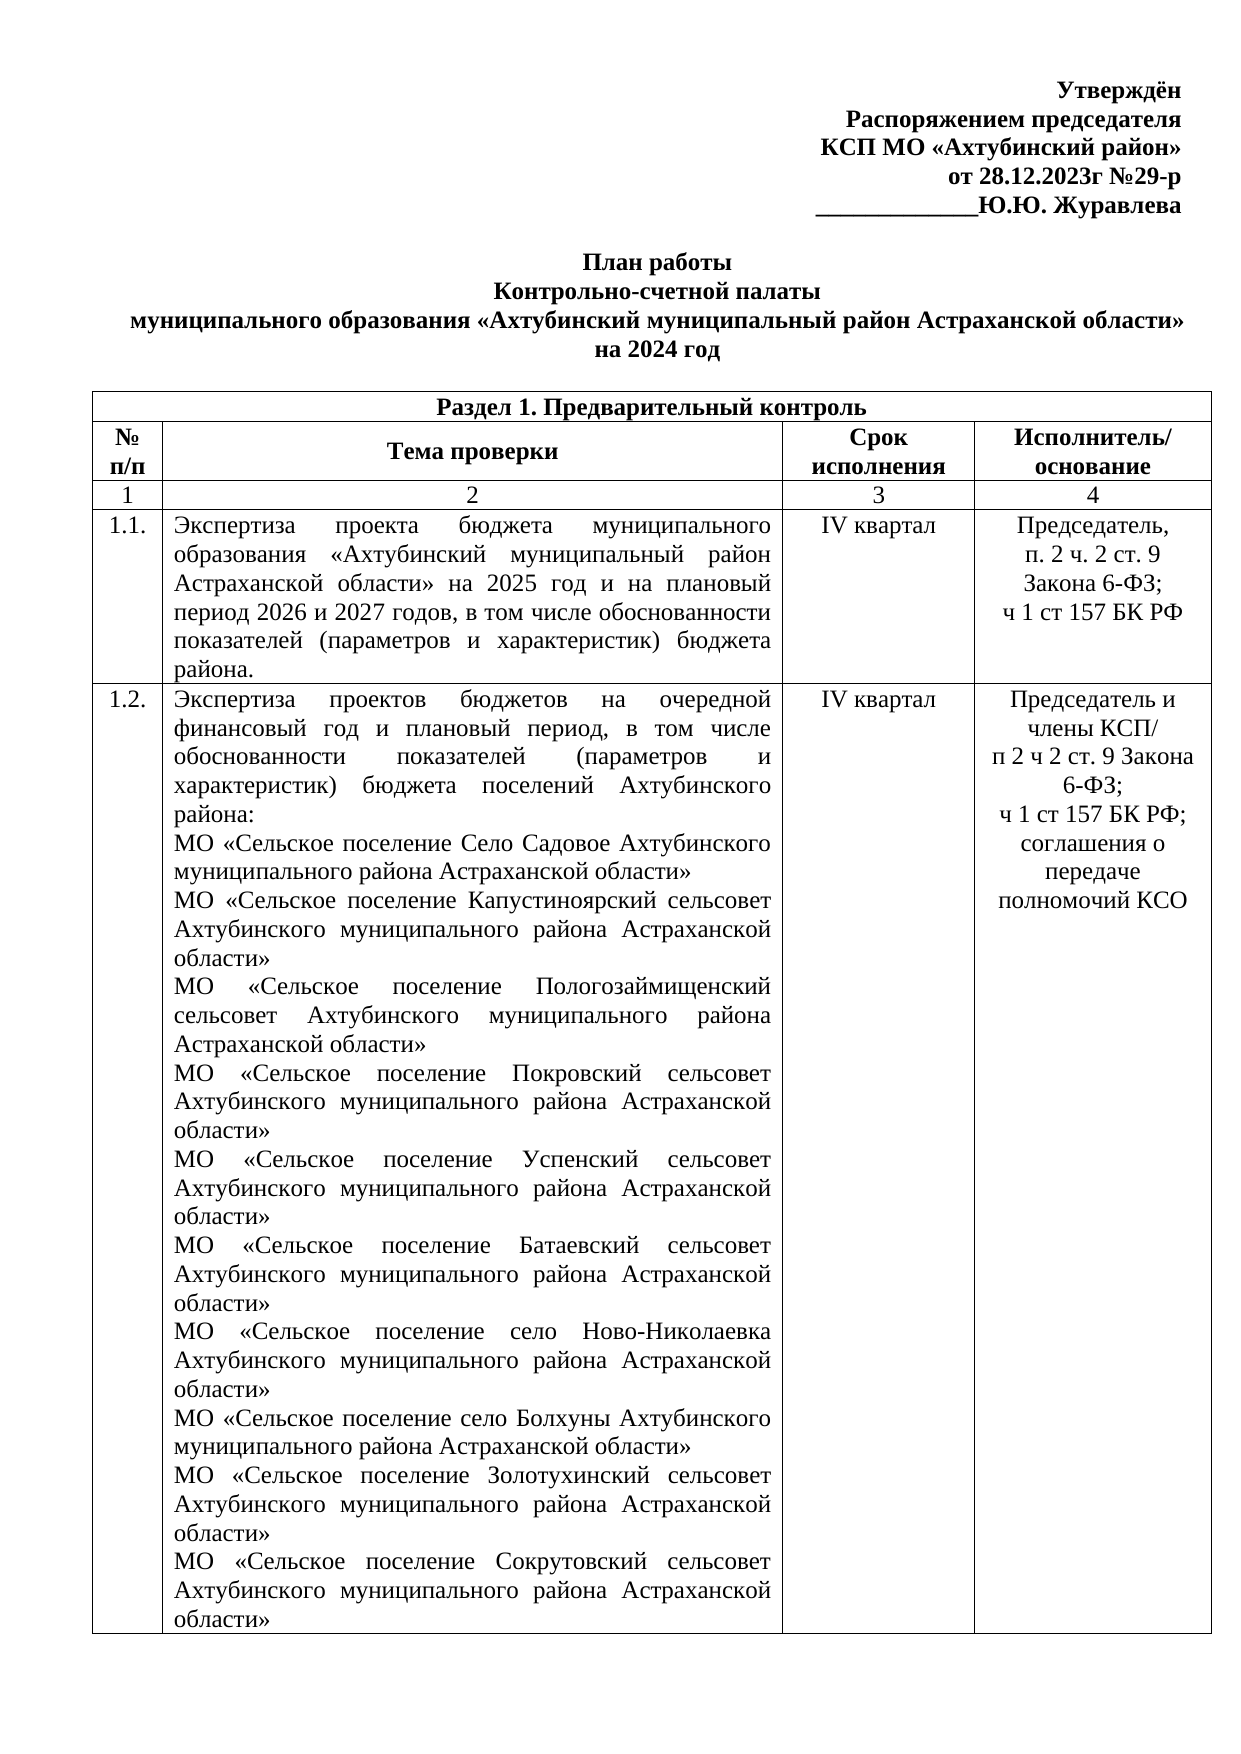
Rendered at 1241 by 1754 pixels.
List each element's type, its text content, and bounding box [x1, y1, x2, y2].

table_cell 1.2. [93, 684, 162, 1633]
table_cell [975, 684, 1211, 1633]
table_cell № п/п [93, 422, 162, 479]
table_cell Председатель, п. 2 ч. 2 ст. 9 Закона 6-ФЗ; ч 1 ст 157 БК РФ [975, 510, 1211, 683]
table_cell Срок исполнения [783, 422, 974, 479]
table_cell Тема проверки [163, 422, 782, 479]
text КСП МО «Ахтубинский район» [103, 132, 1181, 161]
text от 28.12.2023г №29-р [103, 161, 1181, 190]
text на 2024 год [103, 334, 1211, 362]
table_cell 4 [975, 481, 1211, 509]
table_cell 1.1. [93, 510, 162, 683]
table_cell IV квартал [783, 510, 974, 683]
table_cell IV квартал [783, 684, 974, 1633]
text Утверждён [103, 75, 1181, 104]
text муниципального образования «Ахтубинский муниципальный район Астраханской области» [103, 305, 1211, 334]
table_cell Исполнитель/ основание [975, 422, 1211, 479]
table_header Раздел 1. Предварительный контроль [93, 392, 1211, 421]
text Распоряжением председателя [103, 104, 1181, 132]
table_cell 1 [93, 481, 162, 509]
text План работы [103, 247, 1211, 276]
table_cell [163, 684, 782, 1633]
text _____________Ю.Ю. Журавлева [103, 190, 1181, 219]
table_cell 2 [163, 481, 782, 509]
text Контрольно-счетной палаты [103, 276, 1211, 305]
table_cell 3 [783, 481, 974, 509]
table_cell Экспертиза проекта бюджета муниципального образования «Ахтубинский муниципальный район Астраханской области» на 2025 год и на плановый период 2026 и 2027 годов, в том числе обоснованности показателей (параметров и характеристик) бюджета района. [163, 510, 782, 683]
